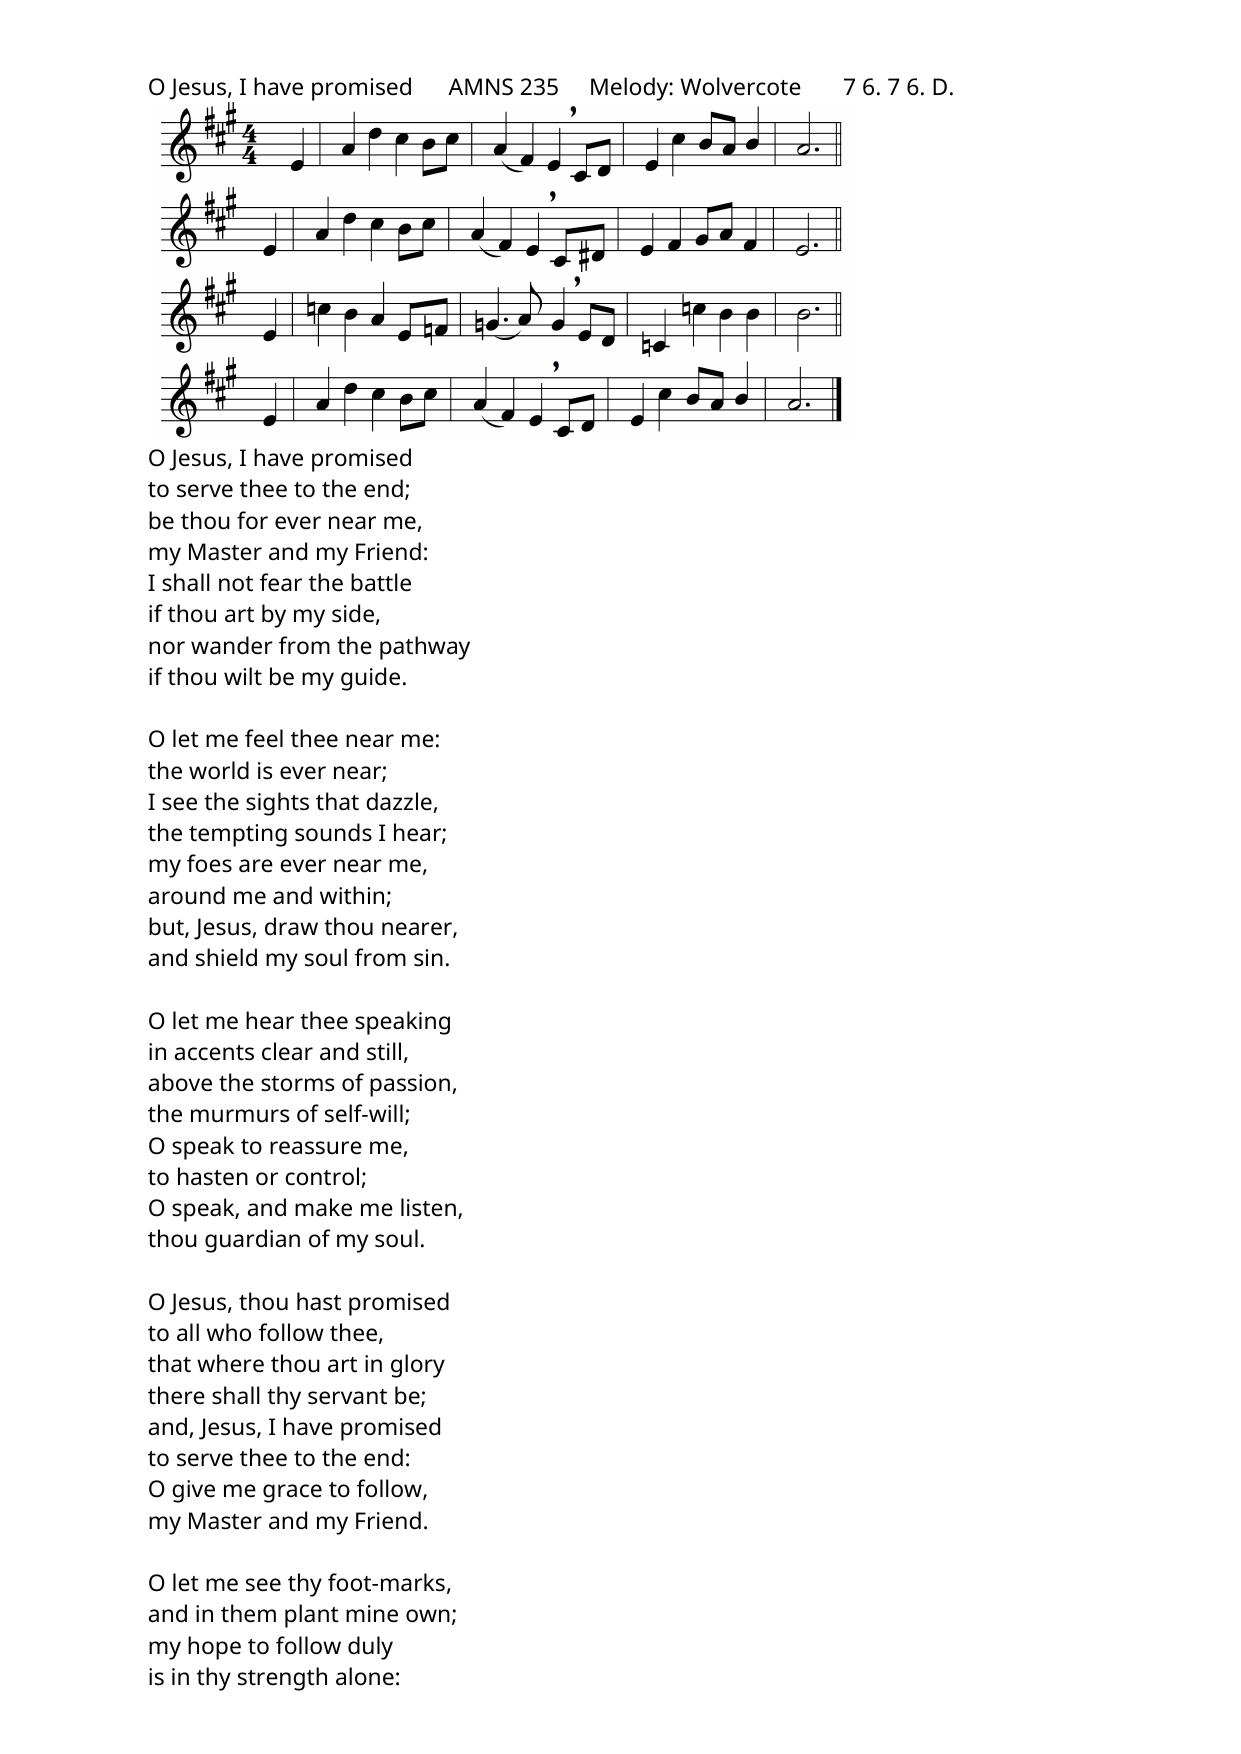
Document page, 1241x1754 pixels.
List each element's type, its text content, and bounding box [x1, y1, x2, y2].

text I see the sights that dazzle, [148, 786, 1092, 817]
text is in thy strength alone: [148, 1661, 1092, 1692]
text O let me see thy foot-marks, [148, 1567, 1092, 1598]
text around me and within; [148, 879, 1092, 911]
picture [147, 102, 857, 442]
text be thou for ever near me, [148, 504, 1092, 536]
text the murmurs of self-will; [148, 1098, 1092, 1129]
text if thou wilt be my guide. [148, 661, 1092, 692]
text to hasten or control; [148, 1161, 1092, 1192]
text O Jesus, I have promised AMNS 235 Melody: Wolvercote 7 6. 7 6. D. [148, 71, 1092, 102]
text the tempting sounds I hear; [148, 817, 1092, 848]
text in accents clear and still, [148, 1036, 1092, 1067]
text but, Jesus, draw thou nearer, [148, 911, 1092, 942]
text to serve thee to the end: [148, 1442, 1092, 1473]
text O let me feel thee near me: [148, 723, 1092, 754]
text my hope to follow duly [148, 1629, 1092, 1661]
text to serve thee to the end; [148, 473, 1092, 504]
text thou guardian of my soul. [148, 1223, 1092, 1254]
text O let me hear thee speaking [148, 1004, 1092, 1036]
text my Master and my Friend: [148, 536, 1092, 567]
text nor wander from the pathway [148, 629, 1092, 661]
text that where thou art in glory [148, 1348, 1092, 1379]
text O speak, and make me listen, [148, 1192, 1092, 1223]
text I shall not fear the battle [148, 567, 1092, 598]
text if thou art by my side, [148, 598, 1092, 629]
text O Jesus, thou hast promised [148, 1286, 1092, 1317]
text my foes are ever near me, [148, 848, 1092, 879]
text and shield my soul from sin. [148, 942, 1092, 973]
text above the storms of passion, [148, 1067, 1092, 1098]
text and, Jesus, I have promised [148, 1411, 1092, 1442]
text O give me grace to follow, [148, 1473, 1092, 1504]
text my Master and my Friend. [148, 1504, 1092, 1536]
text O speak to reassure me, [148, 1129, 1092, 1161]
text the world is ever near; [148, 754, 1092, 786]
text and in them plant mine own; [148, 1598, 1092, 1629]
text to all who follow thee, [148, 1317, 1092, 1348]
text there shall thy servant be; [148, 1379, 1092, 1411]
text O Jesus, I have promised [148, 442, 1092, 473]
